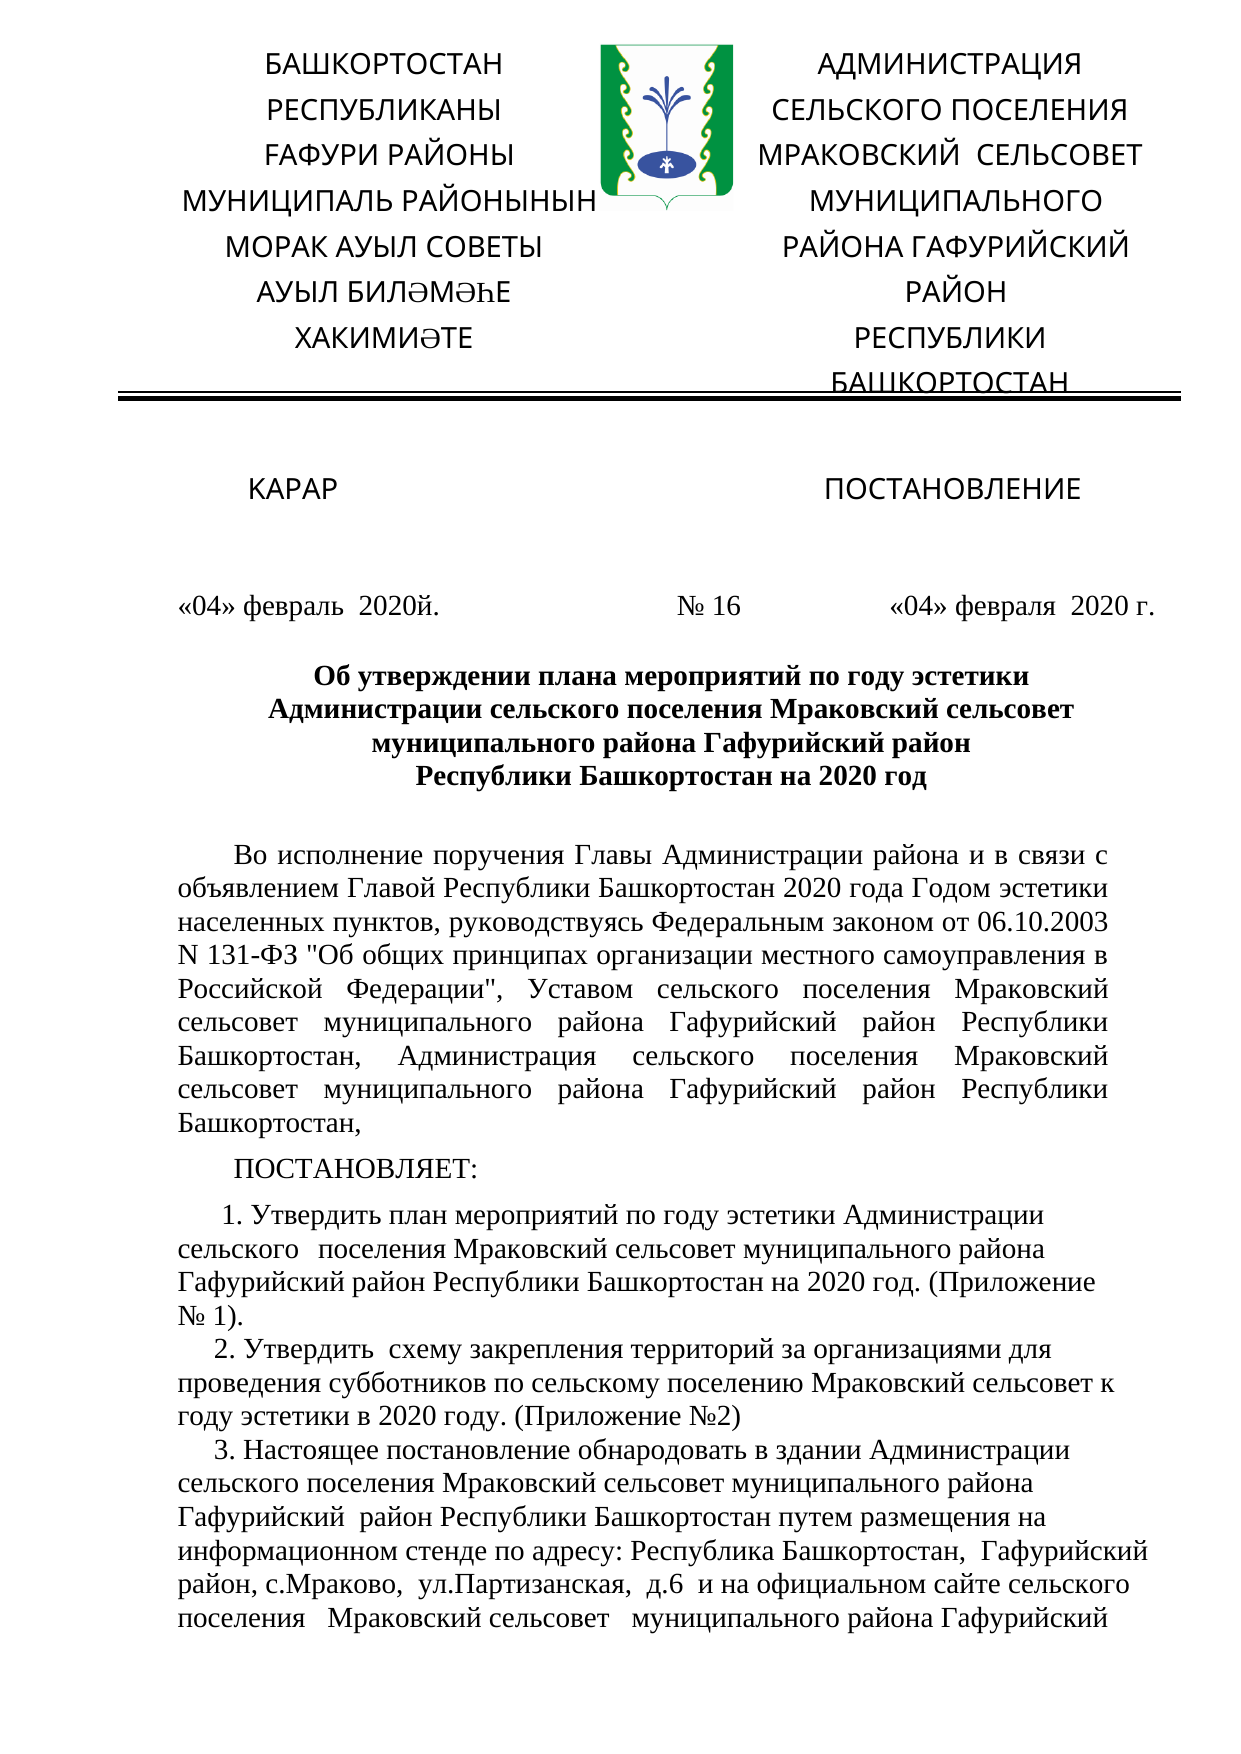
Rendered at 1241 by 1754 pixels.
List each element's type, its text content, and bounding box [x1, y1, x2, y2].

text 3. Настоящее постановление обнародовать в здании Администрации [177, 1432, 1152, 1466]
table_header «04» февраль 2020й. [166, 588, 620, 658]
text Республики Башкортостан на 2020 год [242, 758, 1100, 792]
text поселения Мраковский сельсовет муниципального района Гафурийский [177, 1600, 1152, 1633]
text ПОСТАНОВЛЯЕТ: [177, 1151, 1109, 1185]
text сельского поселения Мраковский сельсовет муниципального района Гафурийский район Республики Башкортостан путем размещения на информационном стенде по адресу: Республика Башкортостан, Гафурийский [177, 1466, 1152, 1566]
text Во исполнение поручения Главы Администрации района и в связи с объявлением Главой Республики Башкортостан 2020 года Годом эстетики населенных пунктов, руководствуясь Федеральным законом от 06.10.2003 N 131-ФЗ "Об общих принципах организации местного самоуправления в Российской Федерации", Уставом сельского поселения Мраковский сельсовет муниципального района Гафурийский район Республики Башкортостан, Администрация сельского поселения Мраковский сельсовет муниципального района Гафурийский район Республики Башкортостан, [177, 837, 1109, 1139]
text район, с.Мраково, ул.Партизанская, д.6 и на официальном сайте сельского [177, 1566, 1152, 1600]
table_header «04» февраля 2020 г. [798, 588, 1167, 658]
text Об утверждении плана мероприятий по году эстетики Администрации сельского поселения Мраковский сельсовет муниципального района Гафурийский район [242, 658, 1100, 758]
table_header № 16 [620, 588, 797, 658]
list 1. Утвердить план мероприятий по году эстетики Администрации сельского поселения Мраковский сельсовет муниципального района Гафурийский район Республики Башкортостан на 2020 год. (Приложение № 1). [177, 1197, 1109, 1331]
picture [599, 43, 734, 118]
table_header [118, 118, 1181, 391]
list 2. Утвердить схему закрепления территорий за организациями для [177, 1331, 1152, 1365]
text KАРАР ПОСТАНОВЛЕНИЕ [177, 468, 1152, 508]
list проведения субботников по сельскому поселению Мраковский сельсовет к году эстетики в 2020 году. (Приложение №2) [177, 1365, 1152, 1432]
